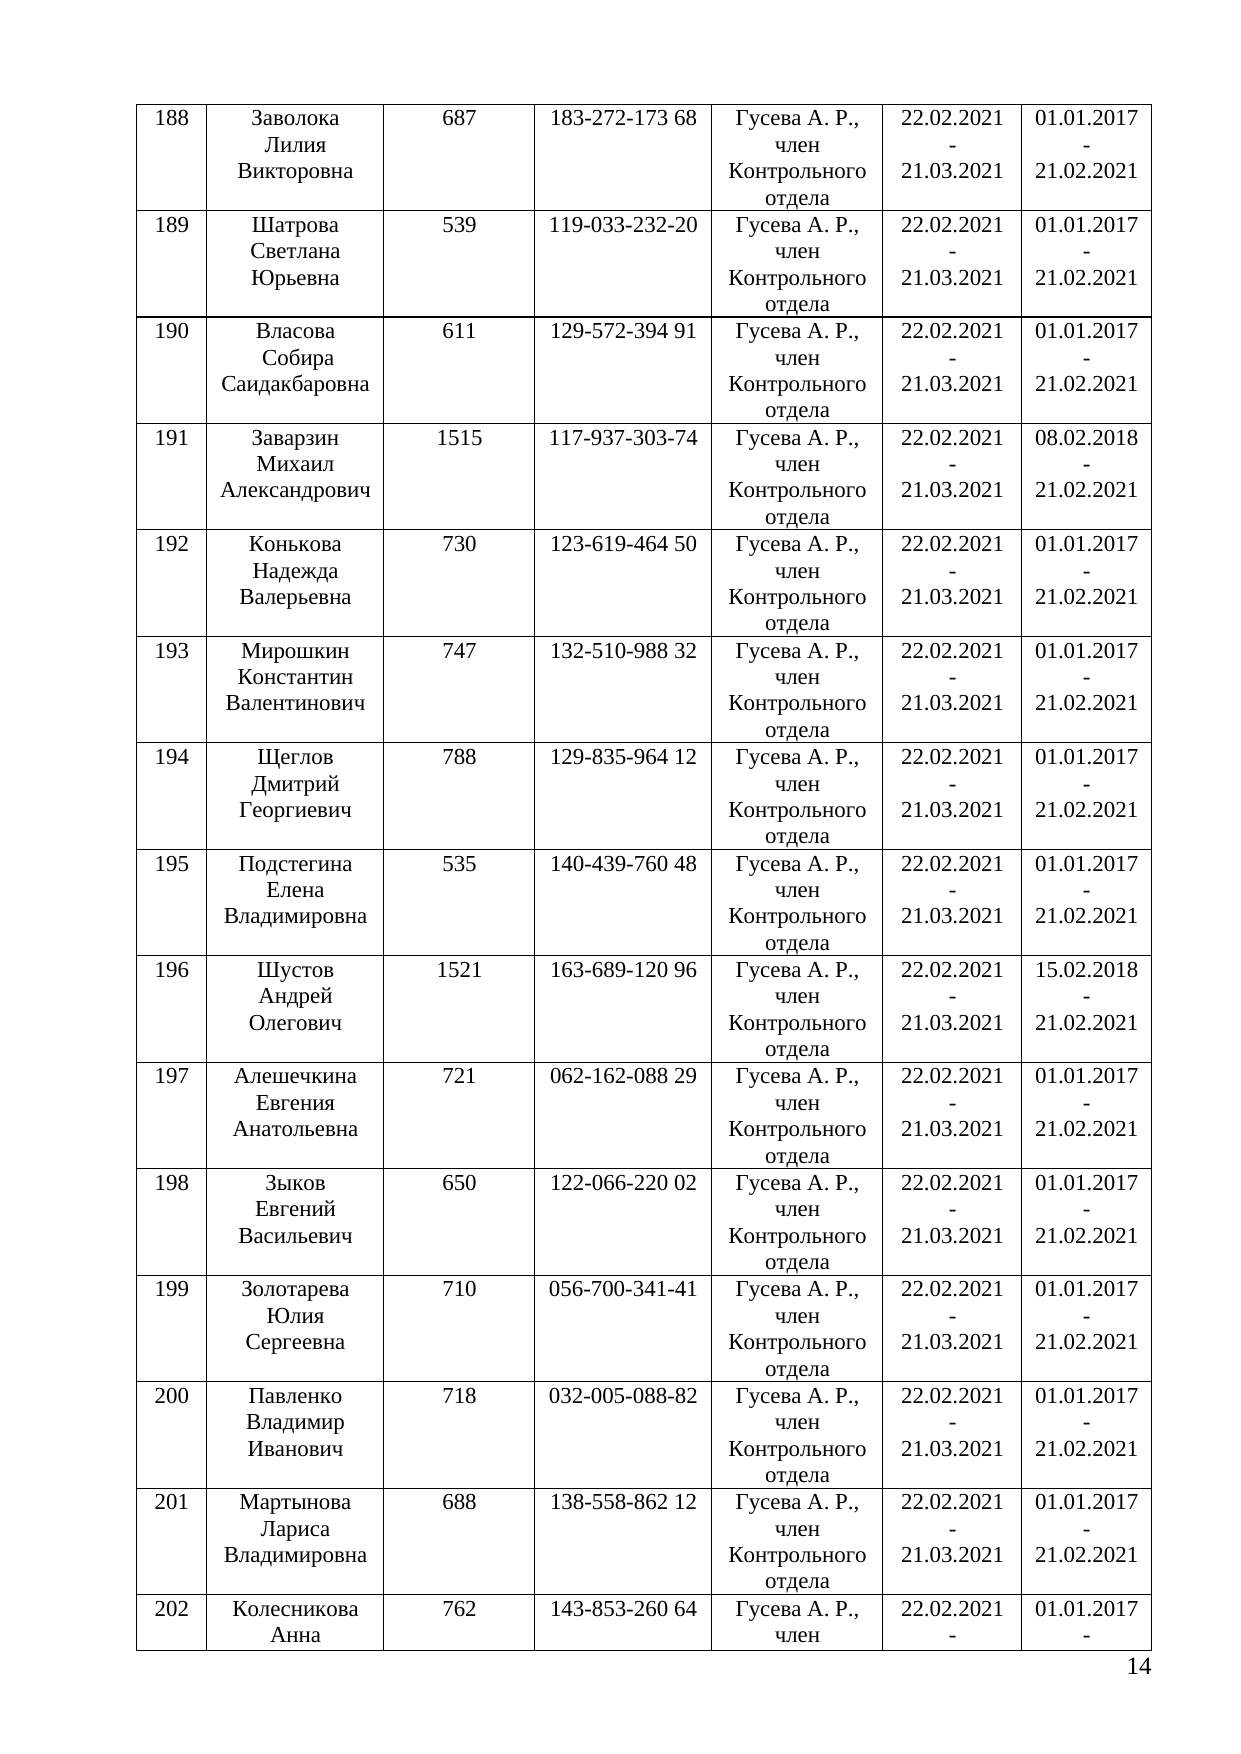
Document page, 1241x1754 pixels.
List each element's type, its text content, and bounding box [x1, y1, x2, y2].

table_cell 056-700-341-41 [535, 1276, 711, 1381]
table_cell 22.02.2021 - 21.03.2021 [883, 1169, 1021, 1274]
table_cell Шустов Андрей Олегович [207, 956, 383, 1062]
table_cell 129-572-394 91 [535, 318, 711, 423]
table_cell Алешечкина Евгения Анатольевна [207, 1063, 383, 1168]
table_cell Гусева А. Р., член Контрольного отдела [712, 211, 882, 316]
table_cell 132-510-988 32 [535, 637, 711, 742]
table_cell 611 [384, 318, 534, 423]
table_cell Гусева А. Р., член Контрольного отдела [712, 1489, 882, 1594]
table_cell Павленко Владимир Иванович [207, 1382, 383, 1487]
table_cell Гусева А. Р., член Контрольного отдела [712, 743, 882, 849]
table_cell 08.02.2018 - 21.02.2021 [1022, 424, 1151, 529]
table_cell 747 [384, 637, 534, 742]
table_cell 032-005-088-82 [535, 1382, 711, 1487]
table_cell 22.02.2021 - 21.03.2021 [883, 637, 1021, 742]
table_cell 22.02.2021 - 21.03.2021 [883, 743, 1021, 849]
table_cell 191 [137, 424, 206, 529]
table_cell 01.01.2017 - 21.02.2021 [1022, 1169, 1151, 1274]
table_cell Гусева А. Р., член Контрольного отдела [712, 956, 882, 1062]
table_cell 200 [137, 1382, 206, 1487]
table_cell Заварзин Михаил Александрович [207, 424, 383, 529]
table_cell Мартынова Лариса Владимировна [207, 1489, 383, 1594]
table_cell 01.01.2017 - 21.02.2021 [1022, 530, 1151, 636]
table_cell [207, 1595, 383, 1650]
table_cell Зыков Евгений Васильевич [207, 1169, 383, 1274]
table_cell 189 [137, 211, 206, 316]
table_cell 123-619-464 50 [535, 530, 711, 636]
table_cell 01.01.2017 - 21.02.2021 [1022, 105, 1151, 210]
table_cell 710 [384, 1276, 534, 1381]
table_cell 01.01.2017 - 21.02.2021 [1022, 743, 1151, 849]
table_cell 22.02.2021 - 21.03.2021 [883, 1276, 1021, 1381]
table_cell Золотарева Юлия Сергеевна [207, 1276, 383, 1381]
table_cell 138-558-862 12 [535, 1489, 711, 1594]
table_cell 192 [137, 530, 206, 636]
table_cell 194 [137, 743, 206, 849]
table_cell 140-439-760 48 [535, 850, 711, 955]
table_cell 22.02.2021 - 21.03.2021 [883, 105, 1021, 210]
table_cell Заволока Лилия Викторовна [207, 105, 383, 210]
table_cell 199 [137, 1276, 206, 1381]
table_cell 196 [137, 956, 206, 1062]
table_cell 15.02.2018 - 21.02.2021 [1022, 956, 1151, 1062]
table_cell 201 [137, 1489, 206, 1594]
table_cell Гусева А. Р., член Контрольного отдела [712, 1063, 882, 1168]
table_cell Гусева А. Р., член Контрольного отдела [712, 1382, 882, 1487]
table_cell 202 [137, 1595, 206, 1650]
table_cell 122-066-220 02 [535, 1169, 711, 1274]
table_cell Гусева А. Р., член Контрольного отдела [712, 1169, 882, 1274]
table_cell Конькова Надежда Валерьевна [207, 530, 383, 636]
table_cell Гусева А. Р., член Контрольного отдела [712, 318, 882, 423]
table_cell 198 [137, 1169, 206, 1274]
table_cell 190 [137, 318, 206, 423]
table_cell 718 [384, 1382, 534, 1487]
table_cell 539 [384, 211, 534, 316]
table_cell Мирошкин Константин Валентинович [207, 637, 383, 742]
table_cell 1521 [384, 956, 534, 1062]
table_cell 188 [137, 105, 206, 210]
table_cell 22.02.2021 - 21.03.2021 [883, 318, 1021, 423]
table_cell 650 [384, 1169, 534, 1274]
table_cell Подстегина Елена Владимировна [207, 850, 383, 955]
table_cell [883, 1595, 1021, 1650]
table_cell Гусева А. Р., член Контрольного отдела [712, 637, 882, 742]
table_cell 730 [384, 530, 534, 636]
table_cell 197 [137, 1063, 206, 1168]
table_cell Власова Собира Саидакбаровна [207, 318, 383, 423]
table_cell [712, 105, 882, 210]
table_cell 183-272-173 68 [535, 105, 711, 210]
table_cell 1515 [384, 424, 534, 529]
table_cell 535 [384, 850, 534, 955]
table_cell 22.02.2021 - 21.03.2021 [883, 850, 1021, 955]
table_cell 143-853-260 64 [535, 1595, 711, 1650]
table_cell 22.02.2021 - 21.03.2021 [883, 1382, 1021, 1487]
table_cell 721 [384, 1063, 534, 1168]
table_cell 117-937-303-74 [535, 424, 711, 529]
table_cell 129-835-964 12 [535, 743, 711, 849]
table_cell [1022, 1595, 1151, 1650]
table_cell 22.02.2021 - 21.03.2021 [883, 1063, 1021, 1168]
table_cell Шатрова Светлана Юрьевна [207, 211, 383, 316]
table_cell 01.01.2017 - 21.02.2021 [1022, 637, 1151, 742]
table_cell 01.01.2017 - 21.02.2021 [1022, 850, 1151, 955]
table_cell 762 [384, 1595, 534, 1650]
table_cell 01.01.2017 - 21.02.2021 [1022, 1063, 1151, 1168]
table_cell 01.01.2017 - 21.02.2021 [1022, 1382, 1151, 1487]
table_cell Гусева А. Р., член Контрольного отдела [712, 530, 882, 636]
table_cell 22.02.2021 - 21.03.2021 [883, 956, 1021, 1062]
table_cell Щеглов Дмитрий Георгиевич [207, 743, 383, 849]
table_cell 22.02.2021 - 21.03.2021 [883, 530, 1021, 636]
table_cell 22.02.2021 - 21.03.2021 [883, 424, 1021, 529]
table_cell 688 [384, 1489, 534, 1594]
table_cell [712, 1595, 882, 1650]
table_cell 687 [384, 105, 534, 210]
table_cell Гусева А. Р., член Контрольного отдела [712, 1276, 882, 1381]
table_cell 163-689-120 96 [535, 956, 711, 1062]
table_cell 195 [137, 850, 206, 955]
table_cell 01.01.2017 - 21.02.2021 [1022, 318, 1151, 423]
table_cell 119-033-232-20 [535, 211, 711, 316]
table_cell 788 [384, 743, 534, 849]
table_cell 01.01.2017 - 21.02.2021 [1022, 211, 1151, 316]
table_cell 22.02.2021 - 21.03.2021 [883, 1489, 1021, 1594]
table_cell 01.01.2017 - 21.02.2021 [1022, 1276, 1151, 1381]
table_cell 22.02.2021 - 21.03.2021 [883, 211, 1021, 316]
table_cell 062-162-088 29 [535, 1063, 711, 1168]
table_cell 01.01.2017 - 21.02.2021 [1022, 1489, 1151, 1594]
table_cell Гусева А. Р., член Контрольного отдела [712, 850, 882, 955]
table_cell 193 [137, 637, 206, 742]
table_cell Гусева А. Р., член Контрольного отдела [712, 424, 882, 529]
